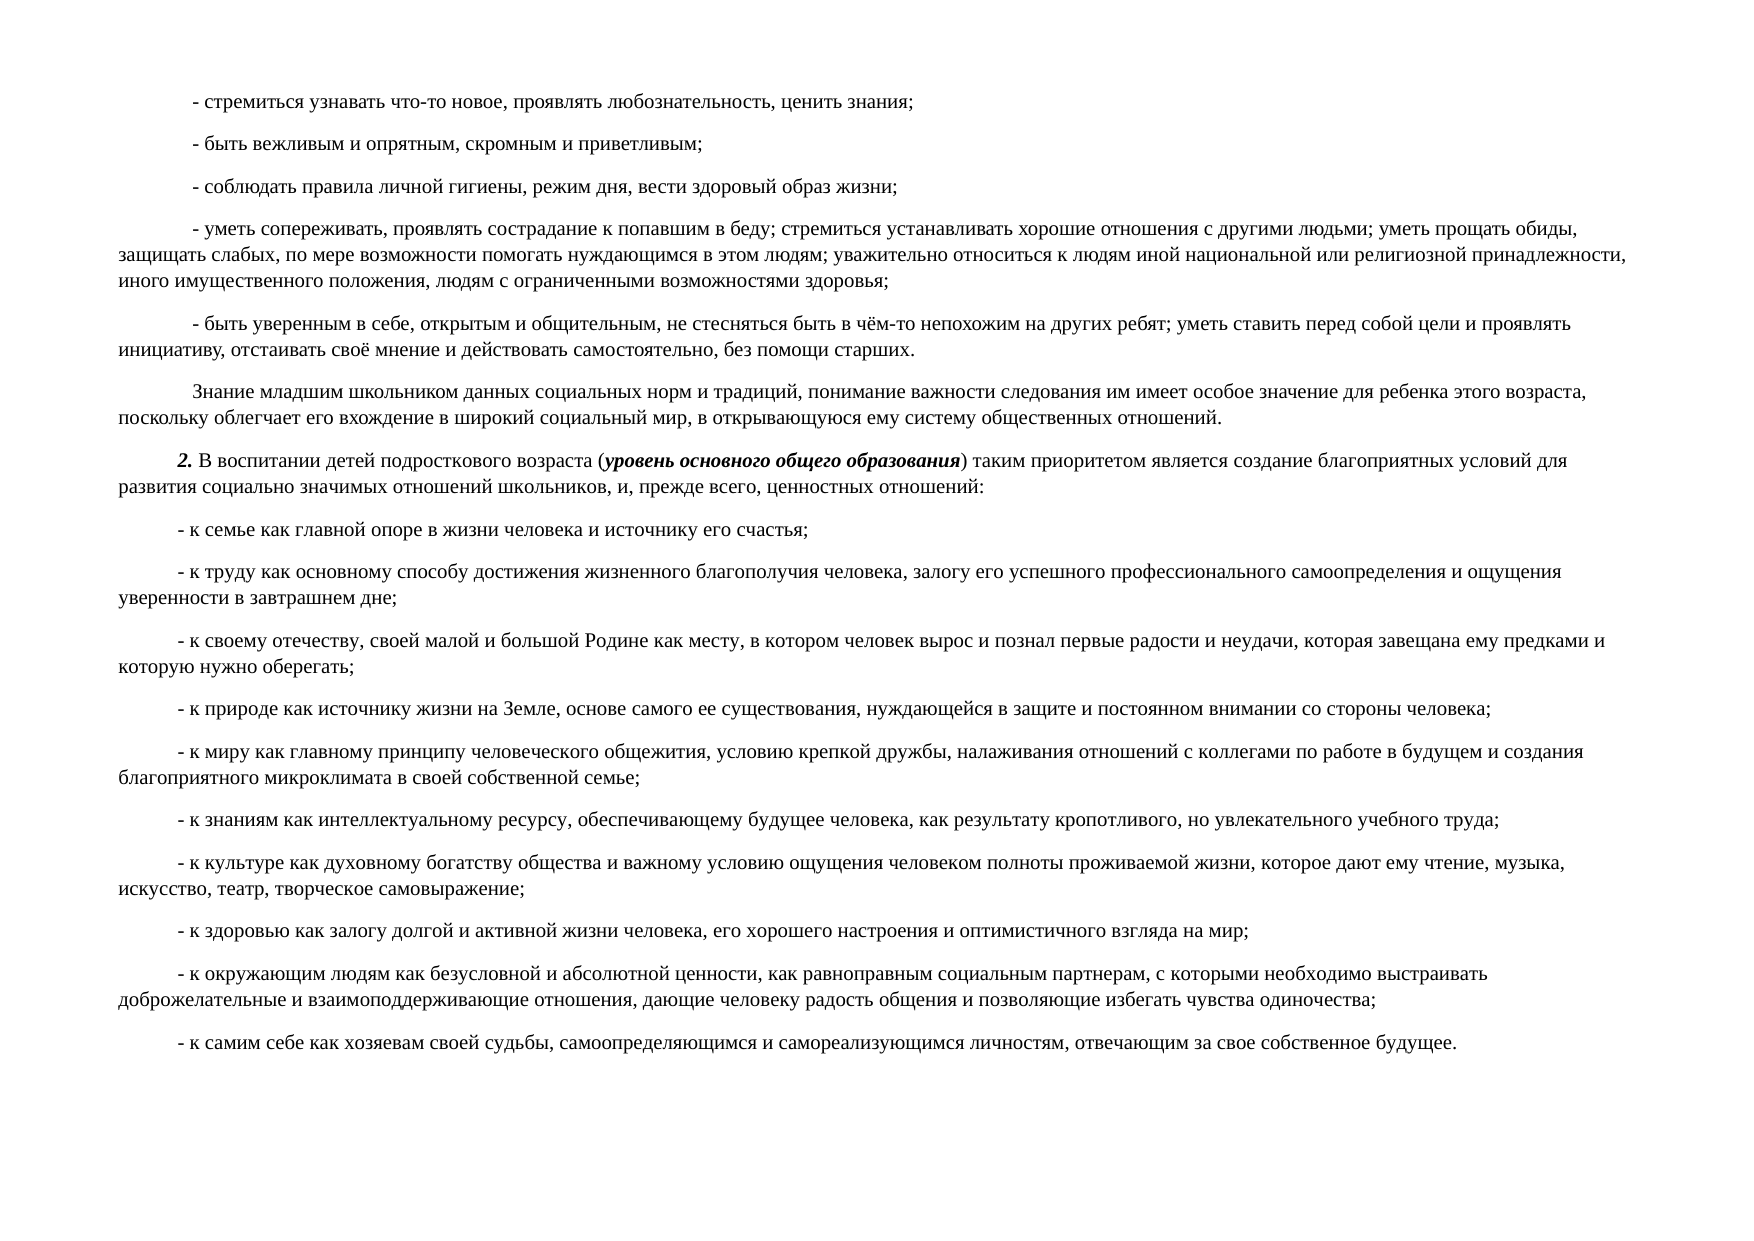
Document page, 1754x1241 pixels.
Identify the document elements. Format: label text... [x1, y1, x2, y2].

text - соблюдать правила личной гигиены, режим дня, вести здоровый образ жизни; [118, 174, 1636, 198]
text - к миру как главному принципу человеческого общежития, условию крепкой дружбы, налаживания отношений с коллегами по работе в будущем и создания благоприятного микроклимата в своей собственной семье; [118, 739, 1636, 789]
text - к труду как основному способу достижения жизненного благополучия человека, залогу его успешного профессионального самоопределения и ощущения уверенности в завтрашнем дне; [118, 559, 1636, 609]
text - стремиться узнавать что-то новое, проявлять любознательность, ценить знания; [118, 88, 1636, 113]
text - к культуре как духовному богатству общества и важному условию ощущения человеком полноты проживаемой жизни, которое дают ему чтение, музыка, искусство, театр, творческое самовыражение; [118, 850, 1636, 900]
text 2. В воспитании детей подросткового возраста (уровень основного общего образования) таким приоритетом является создание благоприятных условий для развития социально значимых отношений школьников, и, прежде всего, ценностных отношений: [118, 448, 1636, 498]
text - к своему отечеству, своей малой и большой Родине как месту, в котором человек вырос и познал первые радости и неудачи, которая завещана ему предками и которую нужно оберегать; [118, 628, 1636, 678]
text - быть уверенным в себе, открытым и общительным, не стесняться быть в чём-то непохожим на других ребят; уметь ставить перед собой цели и проявлять инициативу, отстаивать своё мнение и действовать самостоятельно, без помощи старших. [118, 311, 1636, 361]
text - к знаниям как интеллектуальному ресурсу, обеспечивающему будущее человека, как результату кропотливого, но увлекательного учебного труда; [118, 807, 1636, 831]
text - быть вежливым и опрятным, скромным и приветливым; [118, 131, 1636, 155]
text - уметь сопереживать, проявлять сострадание к попавшим в беду; стремиться устанавливать хорошие отношения с другими людьми; уметь прощать обиды, защищать слабых, по мере возможности помогать нуждающимся в этом людям; уважительно относиться к людям иной национальной или религиозной принадлежности, иного имущественного положения, людям с ограниченными возможностями здоровья; [118, 216, 1636, 292]
text - к природе как источнику жизни на Земле, основе самого ее существования, нуждающейся в защите и постоянном внимании со стороны человека; [118, 696, 1636, 720]
text Знание младшим школьником данных социальных норм и традиций, понимание важности следования им имеет особое значение для ребенка этого возраста, поскольку облегчает его вхождение в широкий социальный мир, в открывающуюся ему систему общественных отношений. [118, 379, 1636, 429]
text - к окружающим людям как безусловной и абсолютной ценности, как равноправным социальным партнерам, с которыми необходимо выстраивать доброжелательные и взаимоподдерживающие отношения, дающие человеку радость общения и позволяющие избегать чувства одиночества; [118, 961, 1636, 1011]
text - к самим себе как хозяевам своей судьбы, самоопределяющимся и самореализующимся личностям, отвечающим за свое собственное будущее. [118, 1029, 1636, 1054]
text - к здоровью как залогу долгой и активной жизни человека, его хорошего настроения и оптимистичного взгляда на мир; [118, 918, 1636, 942]
text - к семье как главной опоре в жизни человека и источнику его счастья; [118, 516, 1636, 541]
